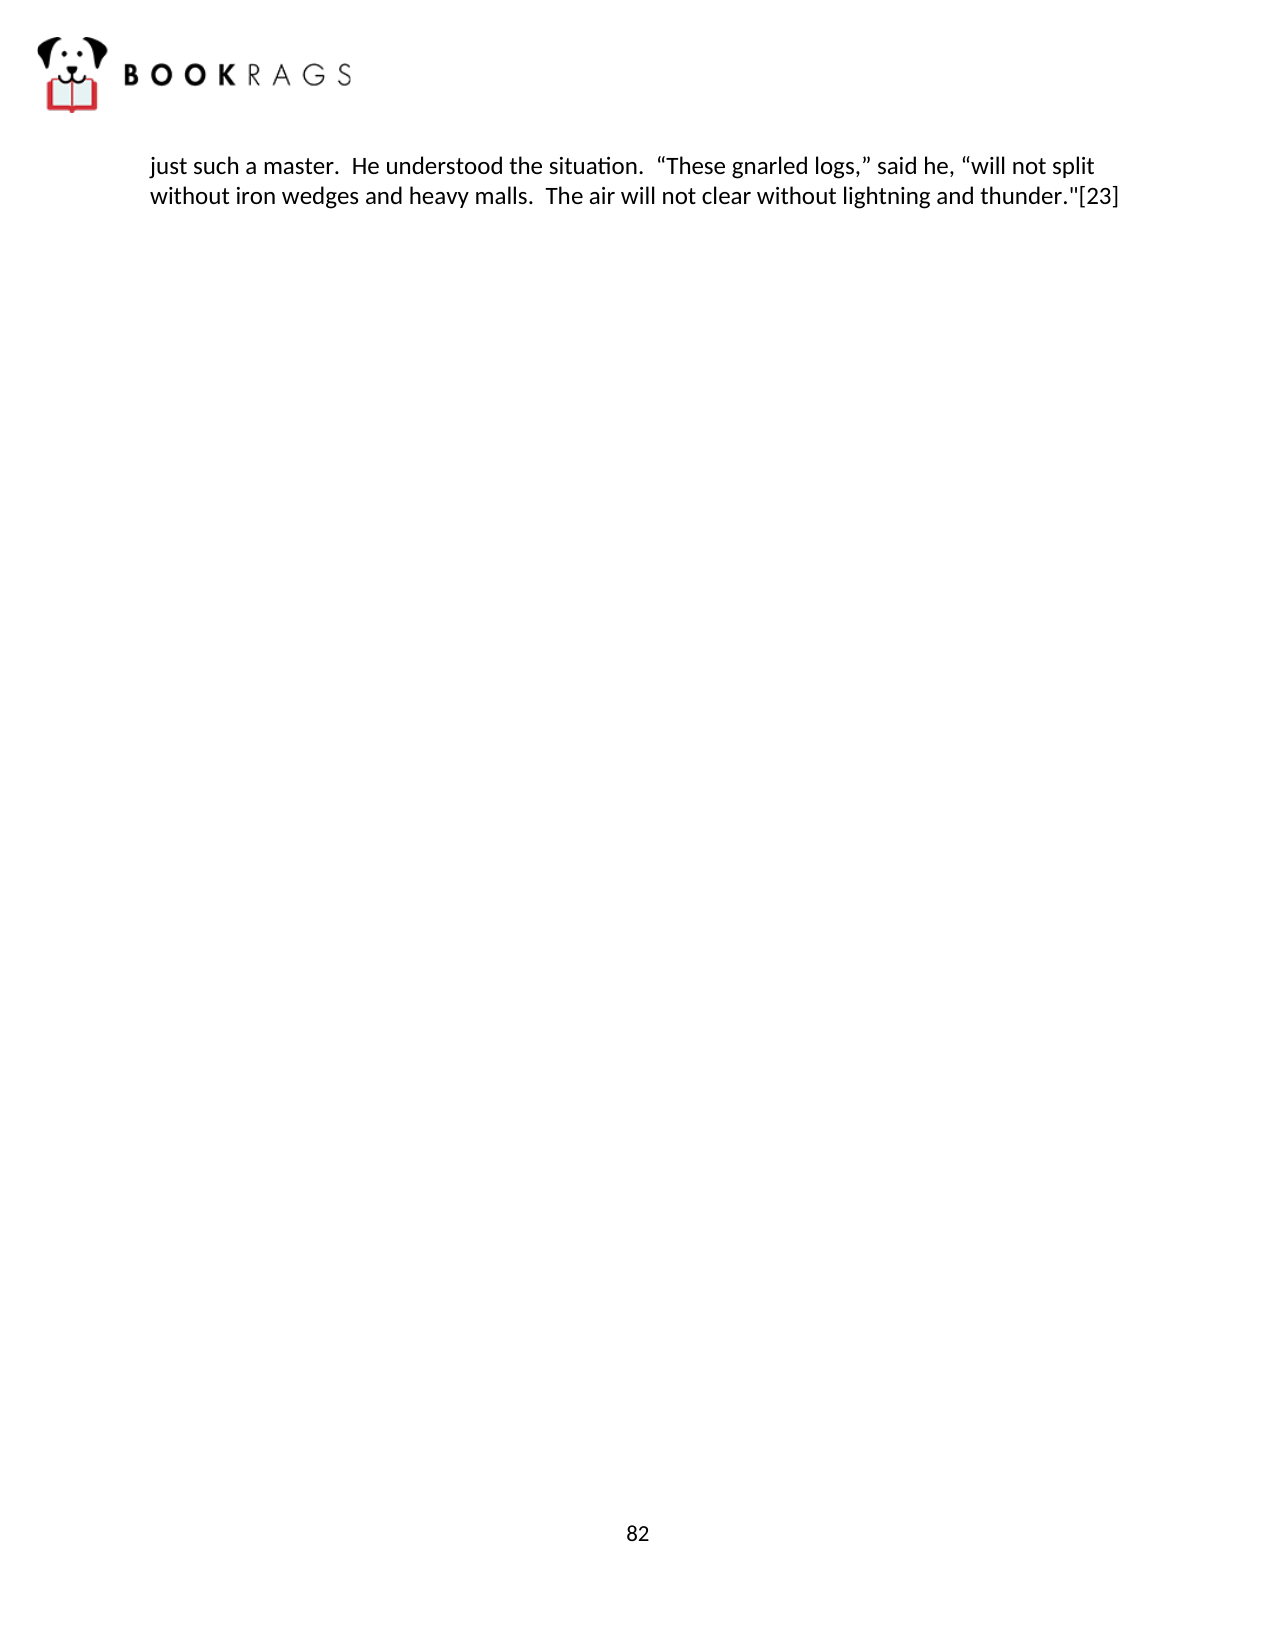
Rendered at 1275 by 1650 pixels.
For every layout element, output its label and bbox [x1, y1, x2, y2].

text [150, 150, 1125, 211]
picture [37, 37, 351, 113]
